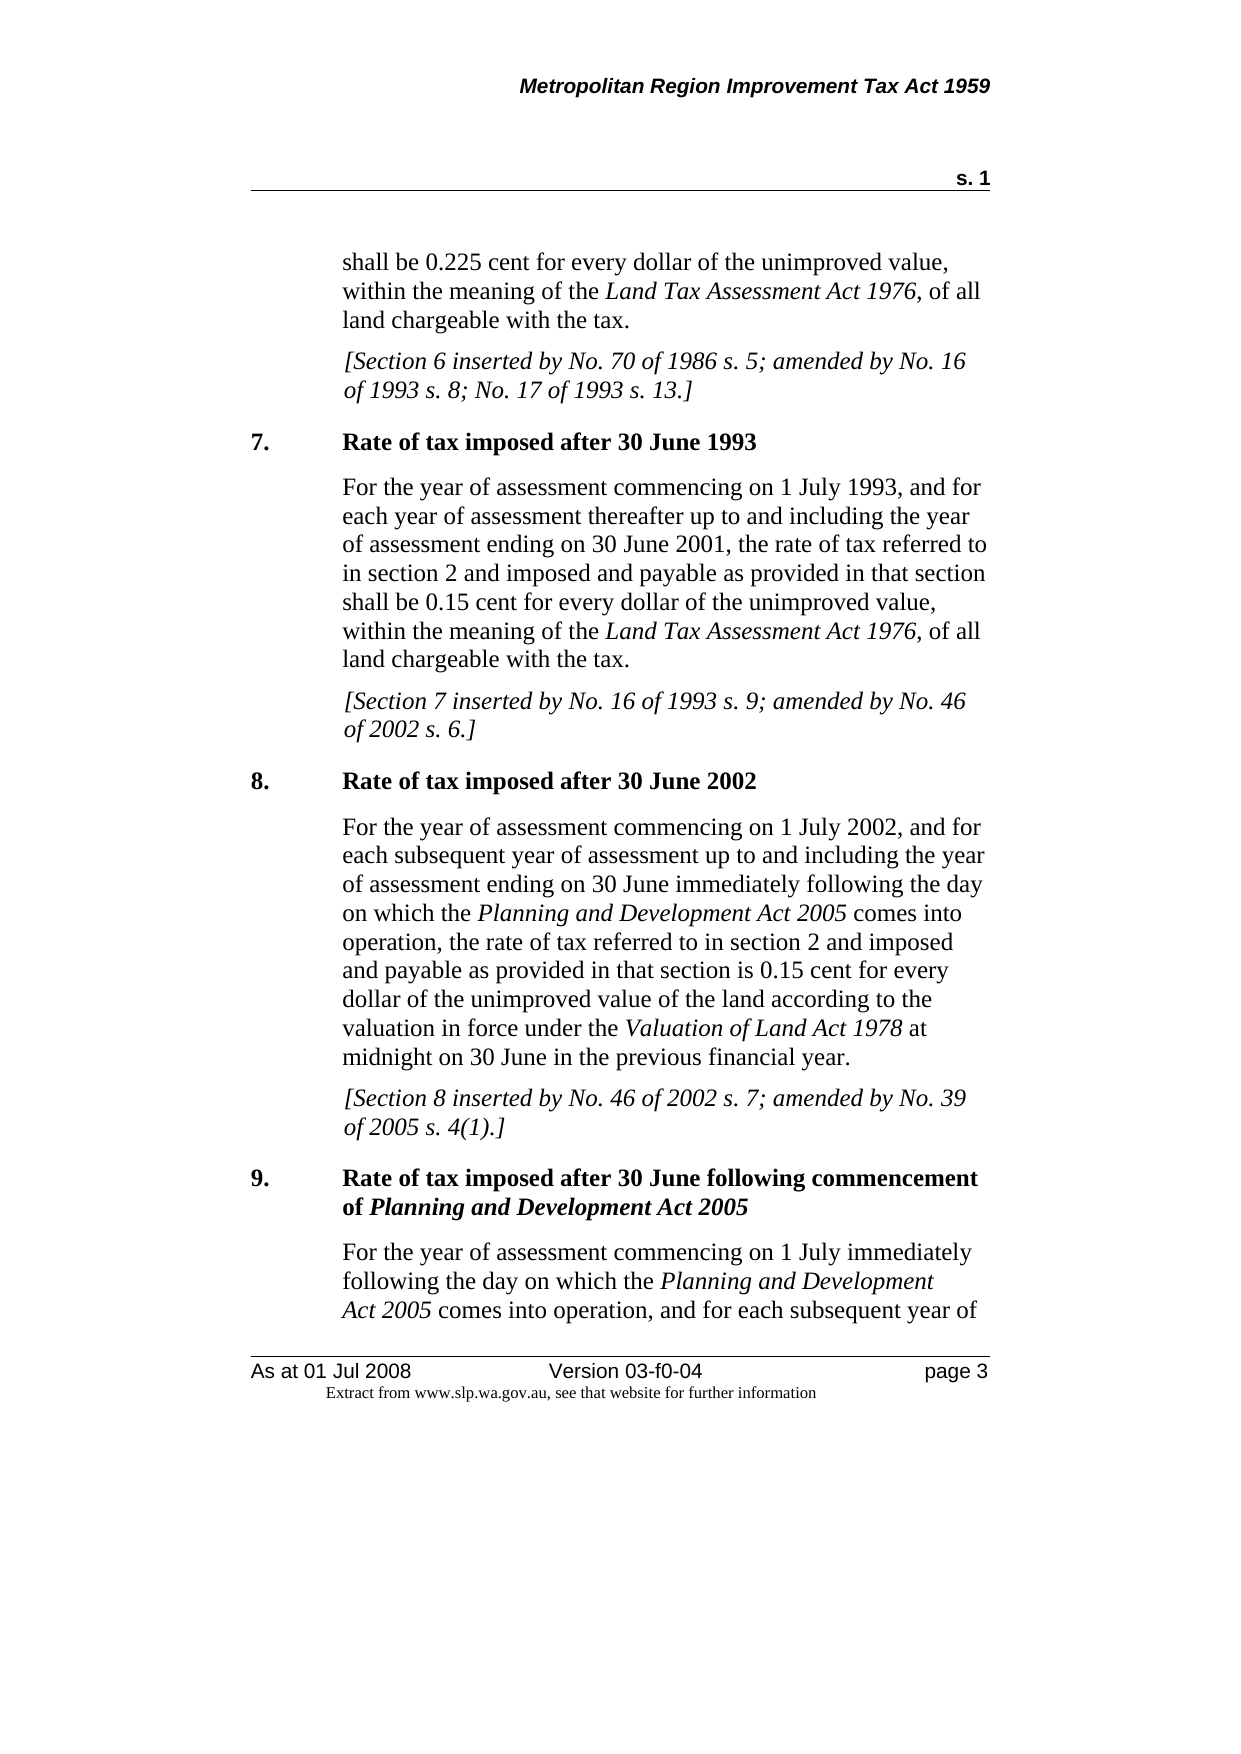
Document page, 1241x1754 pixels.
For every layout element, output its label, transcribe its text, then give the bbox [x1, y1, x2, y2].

text For the year of assessment commencing on 1 July 2002, and for each subsequent year of assessment up to and including the year of assessment ending on 30 June immediately following the day on which the Planning and Development Act 2005 comes into operation, the rate of tax referred to in section 2 and imposed and payable as provided in that section is 0.15 cent for every dollar of the unimproved value of the land according to the valuation in force under the Valuation of Land Act 1978 at midnight on 30 June in the previous financial year. [251, 812, 990, 1070]
text For the year of assessment commencing on 1 July 1993, and for each year of assessment thereafter up to and including the year of assessment ending on 30 June 2001, the rate of tax referred to in section 2 and imposed and payable as provided in that section shall be 0.15 cent for every dollar of the unimproved value, within the meaning of the Land Tax Assessment Act 1976, of all land chargeable with the tax. [251, 472, 990, 673]
subtitle 7. Rate of tax imposed after 30 June 1993 [251, 427, 990, 455]
text [Section 8 inserted by No. 46 of 2002 s. 7; amended by No. 39 of 2005 s. 4(1).] [251, 1083, 990, 1140]
subtitle 9. Rate of tax imposed after 30 June following commencement of Planning and Development Act 2005 [251, 1163, 990, 1221]
text [Section 7 inserted by No. 16 of 1993 s. 9; amended by No. 46 of 2002 s. 6.] [251, 686, 990, 743]
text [251, 247, 990, 334]
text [251, 1237, 990, 1324]
subtitle 8. Rate of tax imposed after 30 June 2002 [251, 766, 990, 795]
text [Section 6 inserted by No. 70 of 1986 s. 5; amended by No. 16 of 1993 s. 8; No. 17 of 1993 s. 13.] [251, 346, 990, 404]
